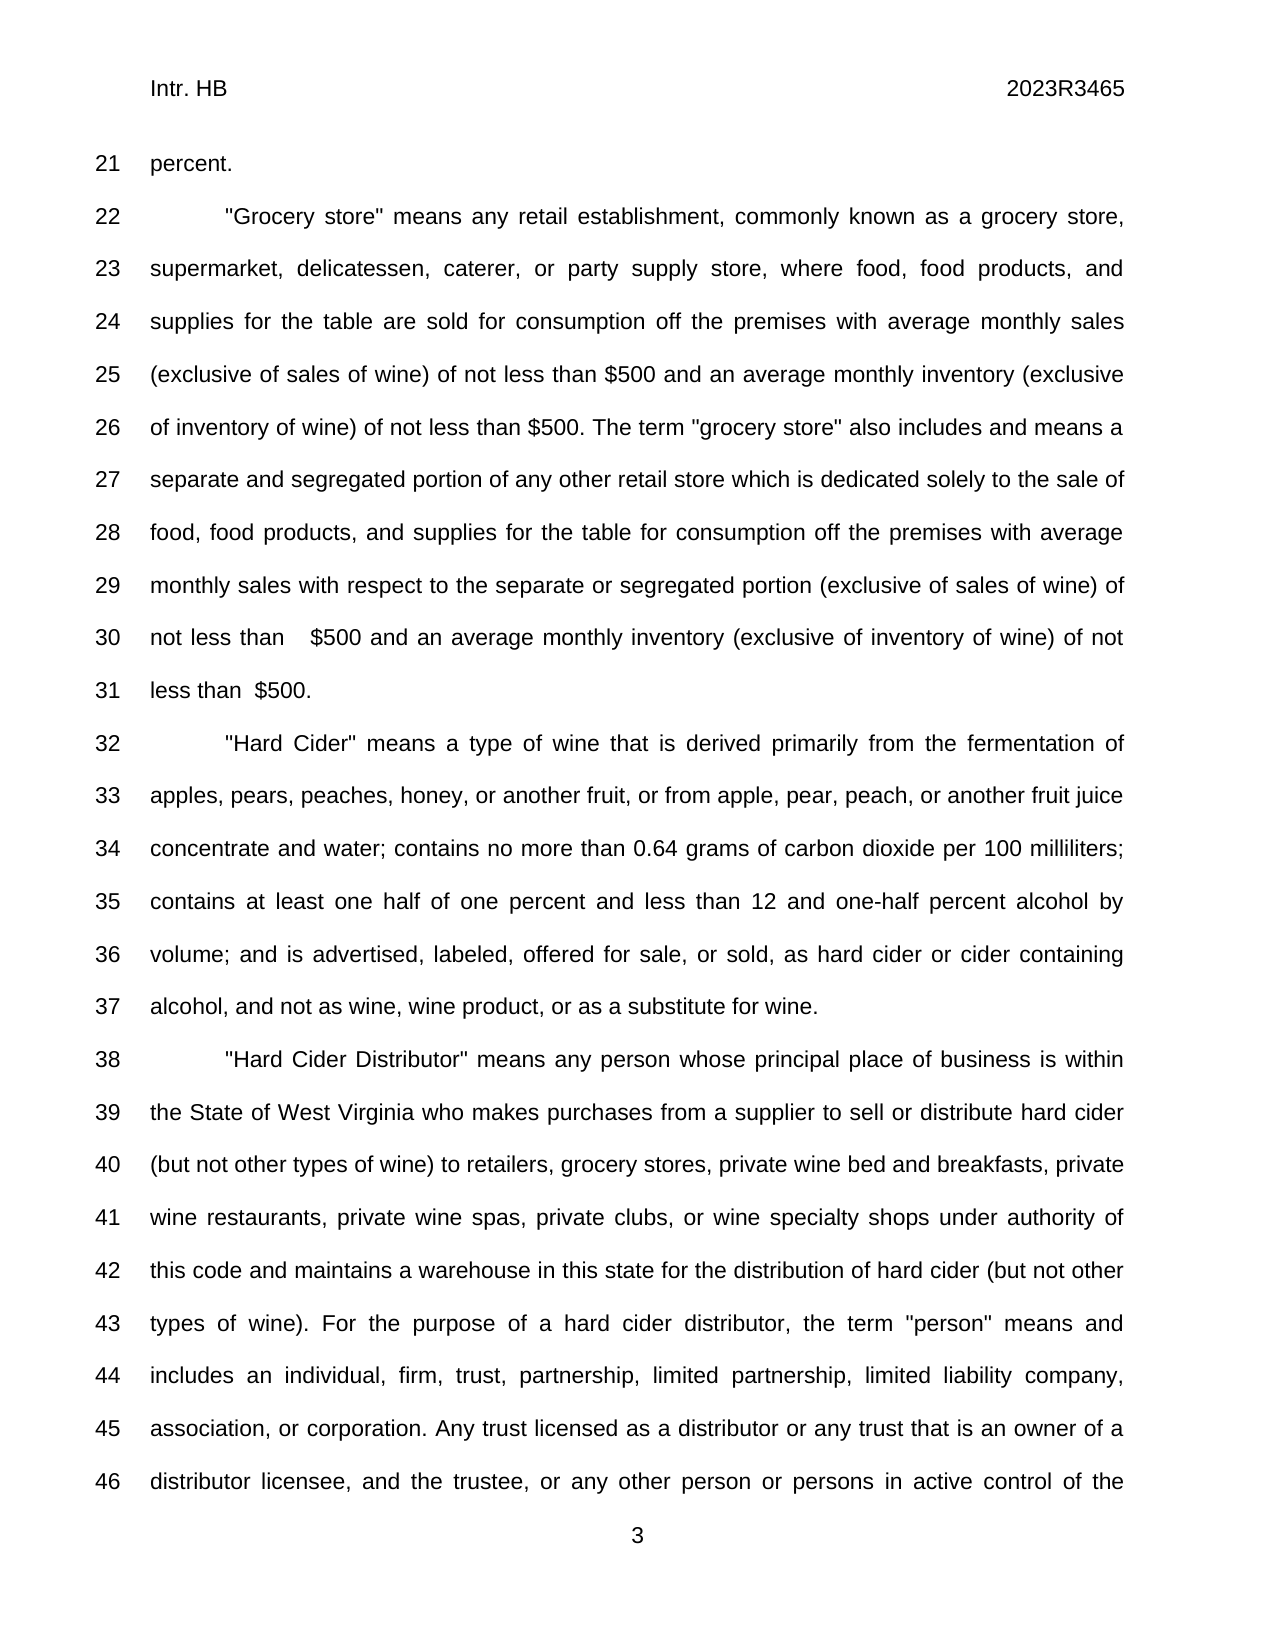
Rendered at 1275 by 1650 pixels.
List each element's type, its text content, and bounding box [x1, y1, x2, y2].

text "Hard Cider" means a type of wine that is derived primarily from the fermentation of apples, pears, peaches, honey, or another fruit, or from apple, pear, peach, or another fruit juice concentrate and water; contains no more than 0.64 grams of carbon dioxide per 100 milliliters; contains at least one half of one percent and less than 12 and one-half percent alcohol by volume; and is advertised, labeled, offered for sale, or sold, as hard cider or cider containing alcohol, and not as wine, wine product, or as a substitute for wine. [150, 730, 1125, 1020]
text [150, 1046, 1125, 1494]
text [150, 150, 1125, 176]
text "Grocery store" means any retail establishment, commonly known as a grocery store, supermarket, delicatessen, caterer, or party supply store, where food, food products, and supplies for the table are sold for consumption off the premises with average monthly sales (exclusive of sales of wine) of not less than $500 and an average monthly inventory (exclusive of inventory of wine) of not less than $500. The term "grocery store" also includes and means a separate and segregated portion of any other retail store which is dedicated solely to the sale of food, food products, and supplies for the table for consumption off the premises with average monthly sales with respect to the separate or segregated portion (exclusive of sales of wine) of not less than $500 and an average monthly inventory (exclusive of inventory of wine) of not less than $500. [150, 203, 1125, 703]
